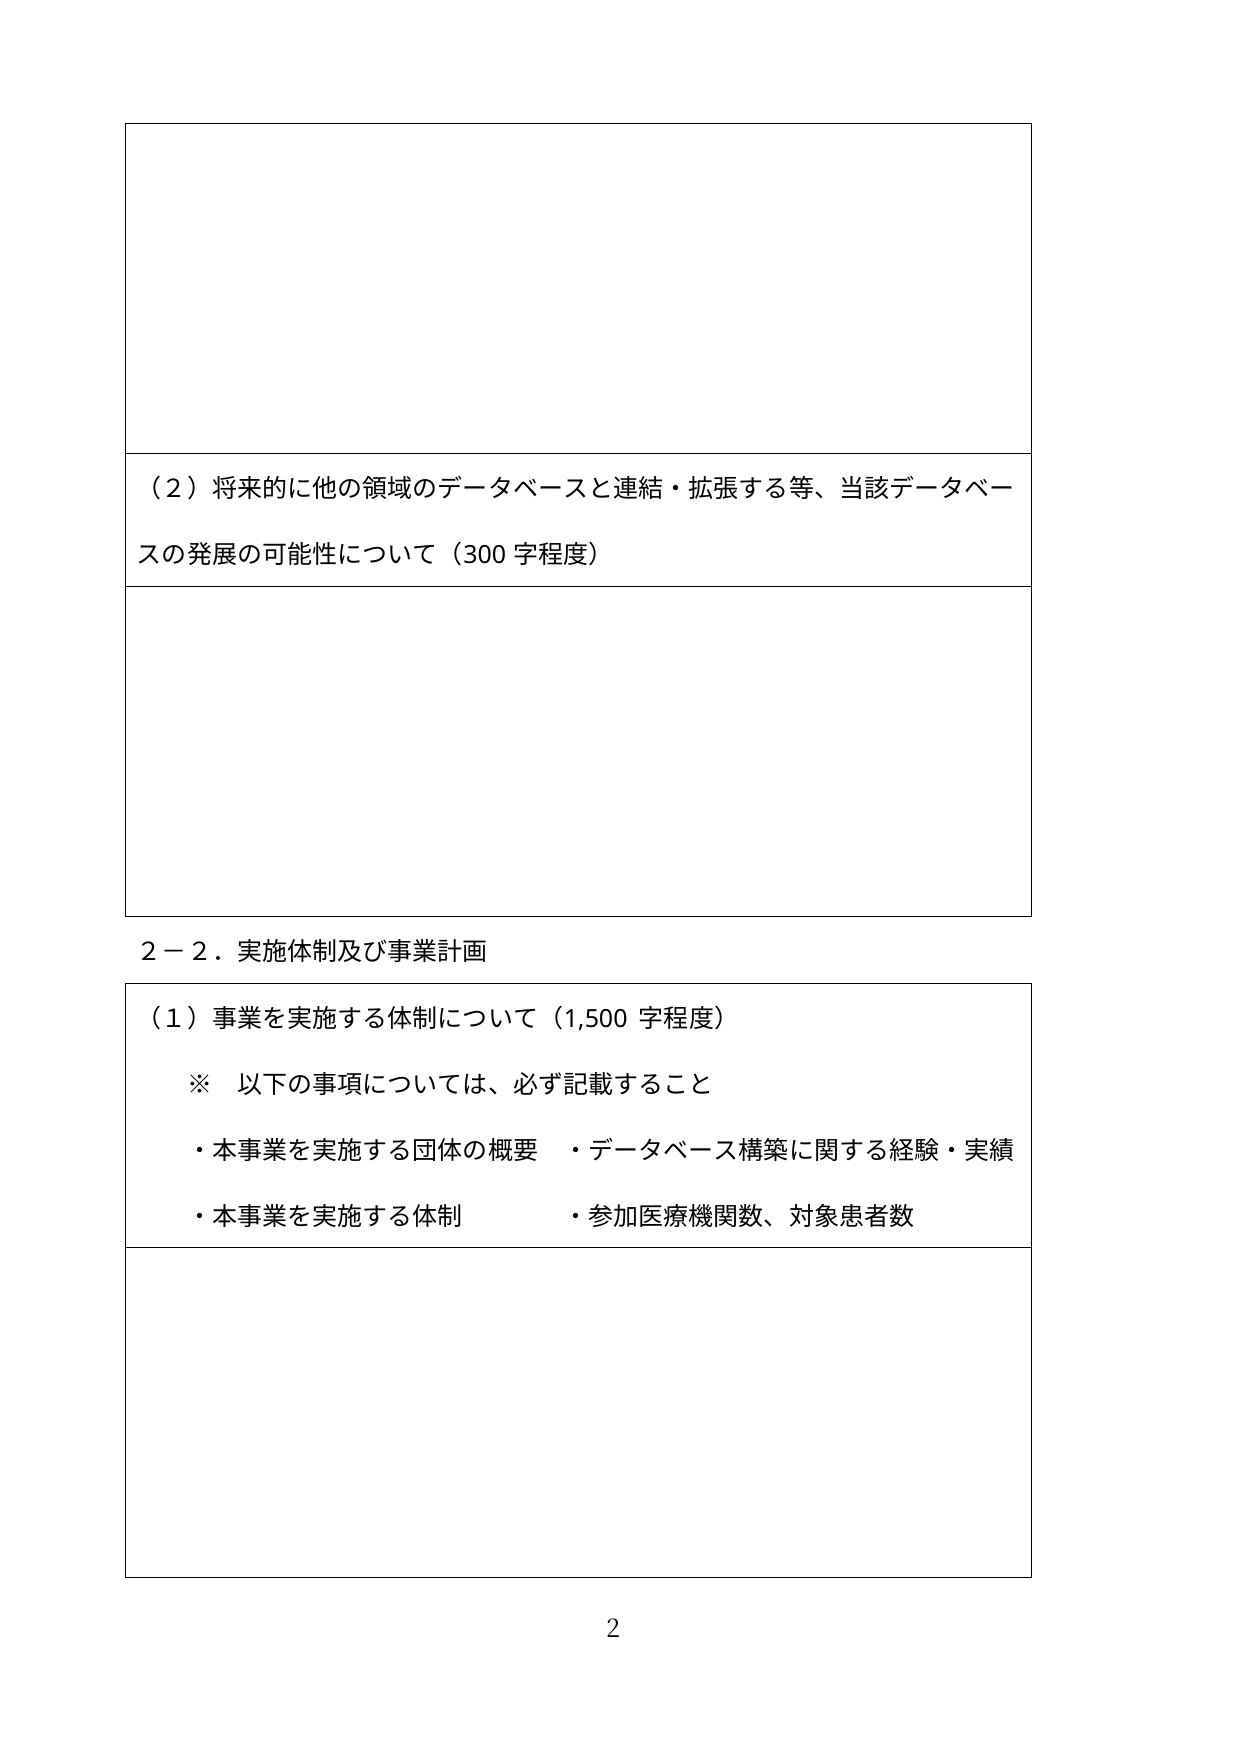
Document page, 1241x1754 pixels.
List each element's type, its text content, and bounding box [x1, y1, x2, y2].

text ２－２．実施体制及び事業計画 [137, 917, 1091, 983]
table_cell [126, 1248, 1031, 1577]
table_cell [126, 587, 1031, 916]
table_header （１）事業を実施する体制について（1,500字程度） ※ 以下の事項については、必ず記載すること ・本事業を実施する団体の概要 ・データベース構築に関する経験・実績 ・本事業を実施する体制 ・参加医療機関数、対象患者数 [126, 984, 1031, 1247]
table_cell [126, 124, 1031, 453]
table_cell （２）将来的に他の領域のデータベースと連結・拡張する等、当該データベー スの発展の可能性について（300字程度） [126, 454, 1031, 586]
